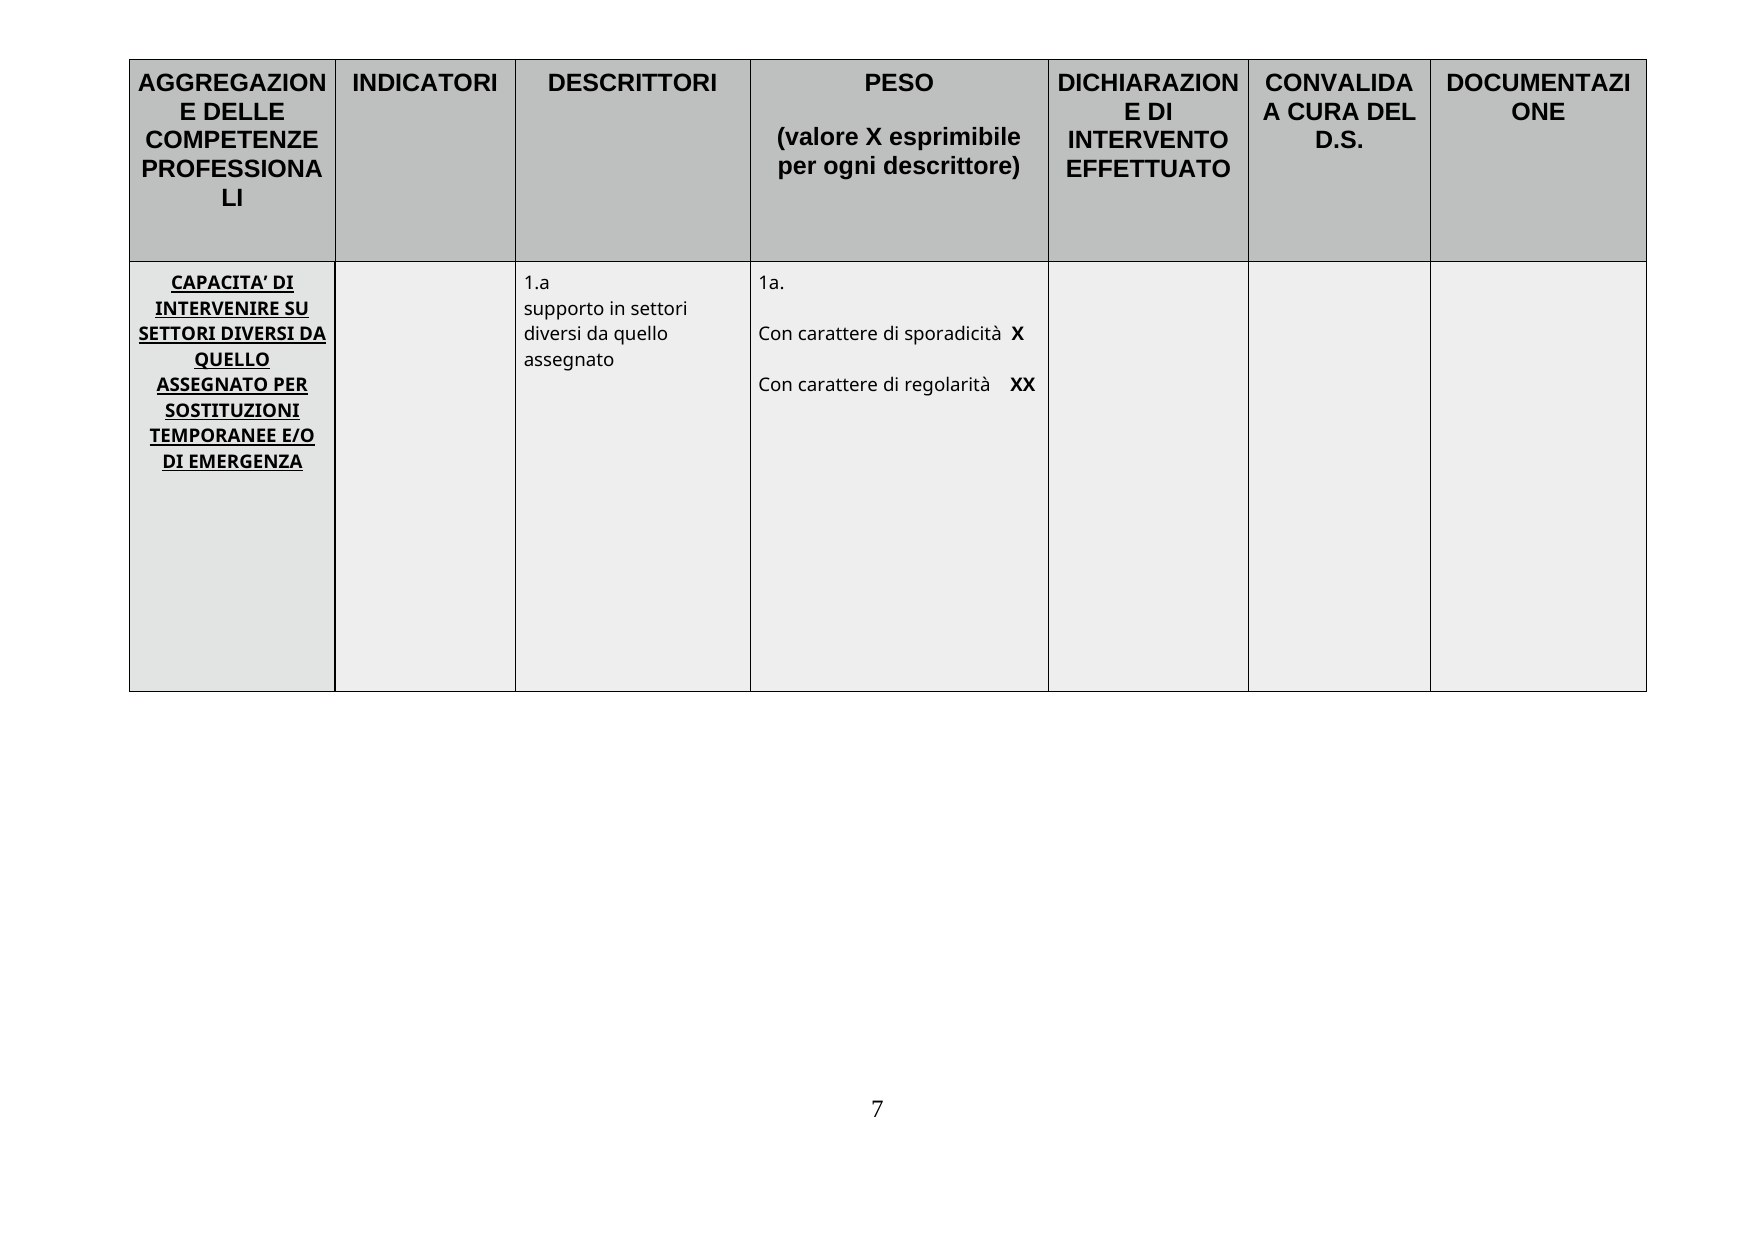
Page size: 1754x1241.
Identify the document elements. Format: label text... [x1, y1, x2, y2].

table_header DESCRITTORI [516, 60, 750, 261]
table_header INDICATORI [336, 60, 515, 261]
table_cell [336, 262, 515, 691]
table_header DICHIARAZIONE DI INTERVENTO EFFETTUATO [1049, 60, 1248, 261]
table_cell 1a. Con carattere di sporadicità X Con carattere di regolarità XX [751, 262, 1048, 691]
table_header PESO (valore X esprimibile per ogni descrittore) [751, 60, 1048, 261]
table_header DOCUMENTAZIONE [1431, 60, 1646, 261]
table_cell [1249, 262, 1430, 691]
table_cell [1431, 262, 1646, 691]
table_header CONVALIDA A CURA DEL D.S. [1249, 60, 1430, 261]
table_header AGGREGAZIONE DELLE COMPETENZE PROFESSIONALI [130, 60, 335, 261]
table_cell [1049, 262, 1248, 691]
table_cell CAPACITA’ DI INTERVENIRE SU SETTORI DIVERSI DA QUELLO ASSEGNATO PER SOSTITUZIONI TEMPORANEE E/O DI EMERGENZA [130, 262, 334, 691]
table_cell 1.a supporto in settori diversi da quello assegnato [516, 262, 750, 691]
